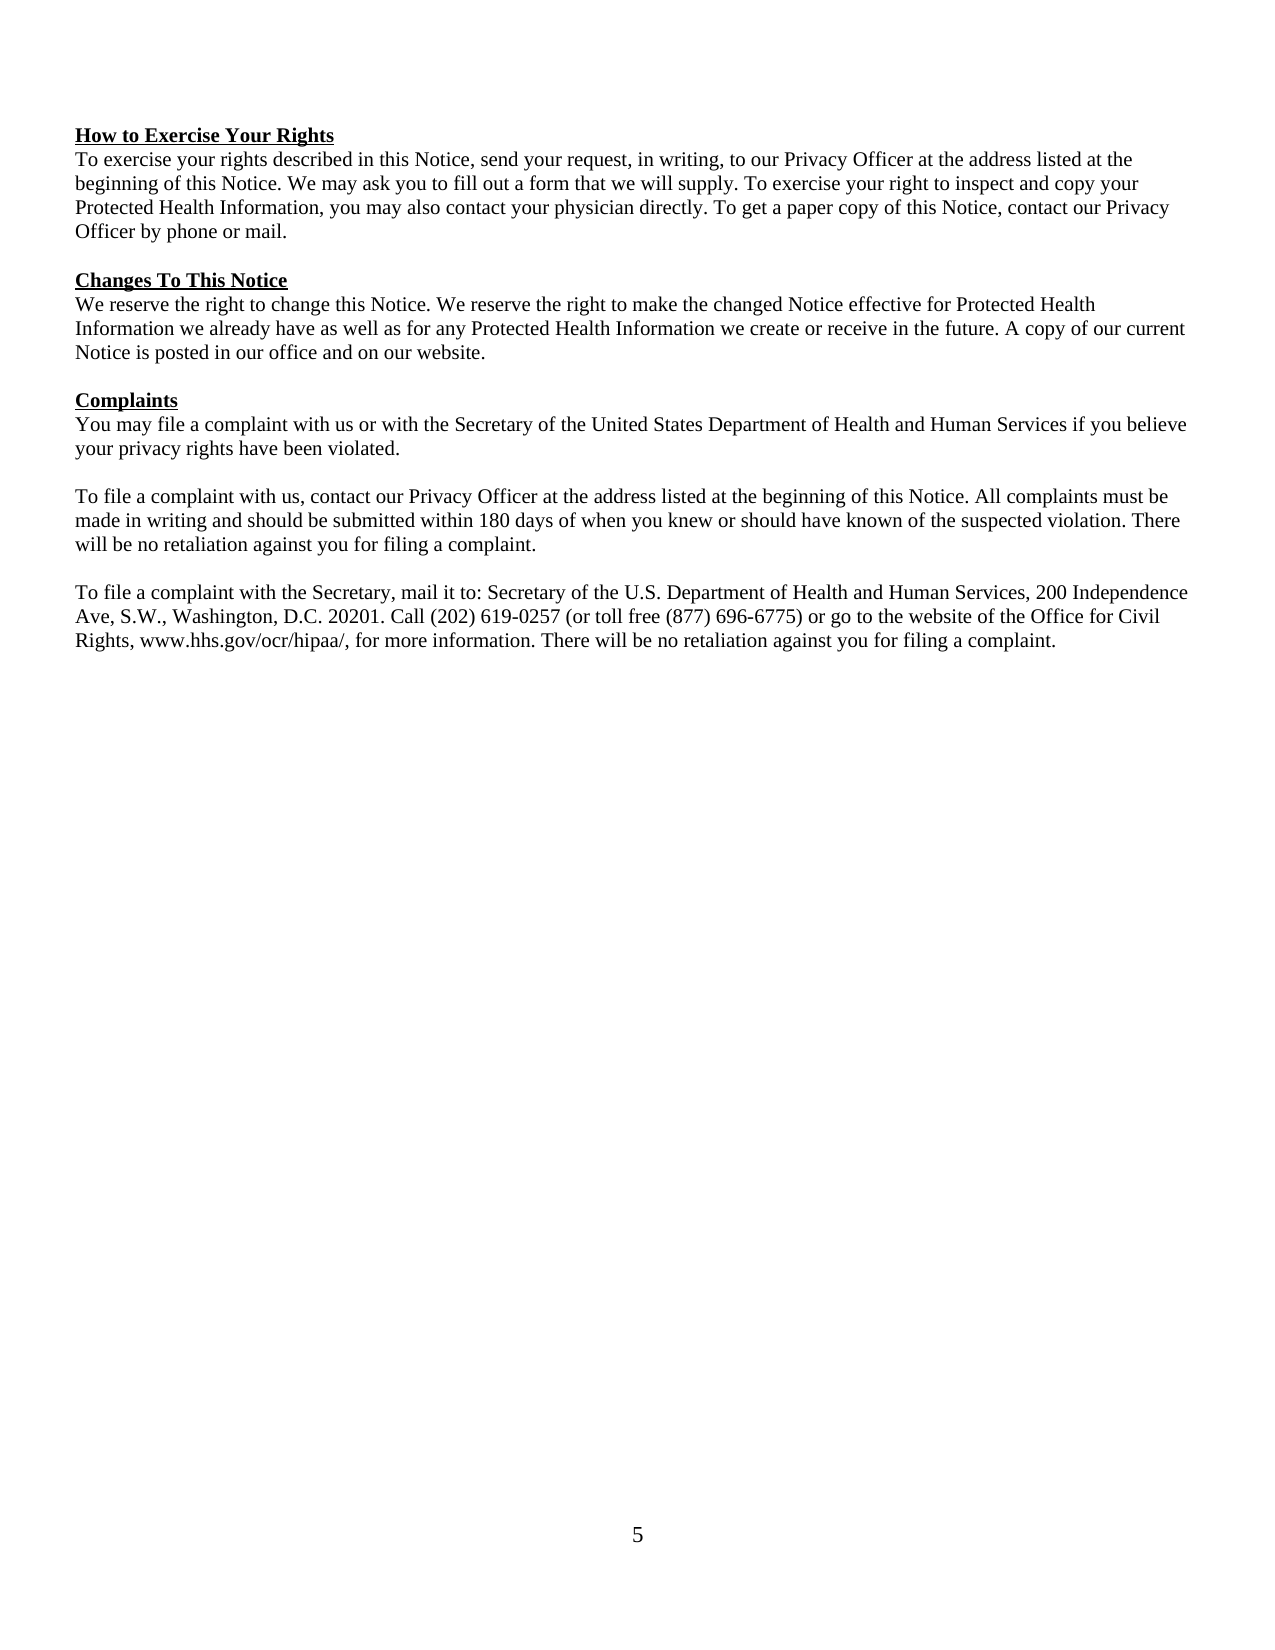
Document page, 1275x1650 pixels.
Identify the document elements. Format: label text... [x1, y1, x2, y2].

text How to Exercise Your Rights [75, 123, 1200, 147]
text To file a complaint with us, contact our Privacy Officer at the address listed at the beginning of this Notice. All complaints must be made in writing and should be submitted within 180 days of when you knew or should have known of the suspected violation. There will be no retaliation against you for filing a complaint. [75, 484, 1200, 556]
text To file a complaint with the Secretary, mail it to: Secretary of the U.S. Department of Health and Human Services, 200 Independence Ave, S.W., Washington, D.C. 20201. Call (202) 619-0257 (or toll free (877) 696-6775) or go to the website of the Office for Civil Rights, www.hhs.gov/ocr/hipaa/, for more information. There will be no retaliation against you for filing a complaint. [75, 580, 1200, 652]
text To exercise your rights described in this Notice, send your request, in writing, to our Privacy Officer at the address listed at the beginning of this Notice. We may ask you to fill out a form that we will supply. To exercise your right to inspect and copy your Protected Health Information, you may also contact your physician directly. To get a paper copy of this Notice, contact our Privacy Officer by phone or mail. [75, 147, 1200, 243]
text Changes To This Notice [75, 267, 1200, 292]
text You may file a complaint with us or with the Secretary of the United States Department of Health and Human Services if you believe your privacy rights have been violated. [75, 412, 1200, 460]
text We reserve the right to change this Notice. We reserve the right to make the changed Notice effective for Protected Health Information we already have as well as for any Protected Health Information we create or receive in the future. A copy of our current Notice is posted in our office and on our website. [75, 292, 1200, 364]
text Complaints [75, 364, 1200, 412]
